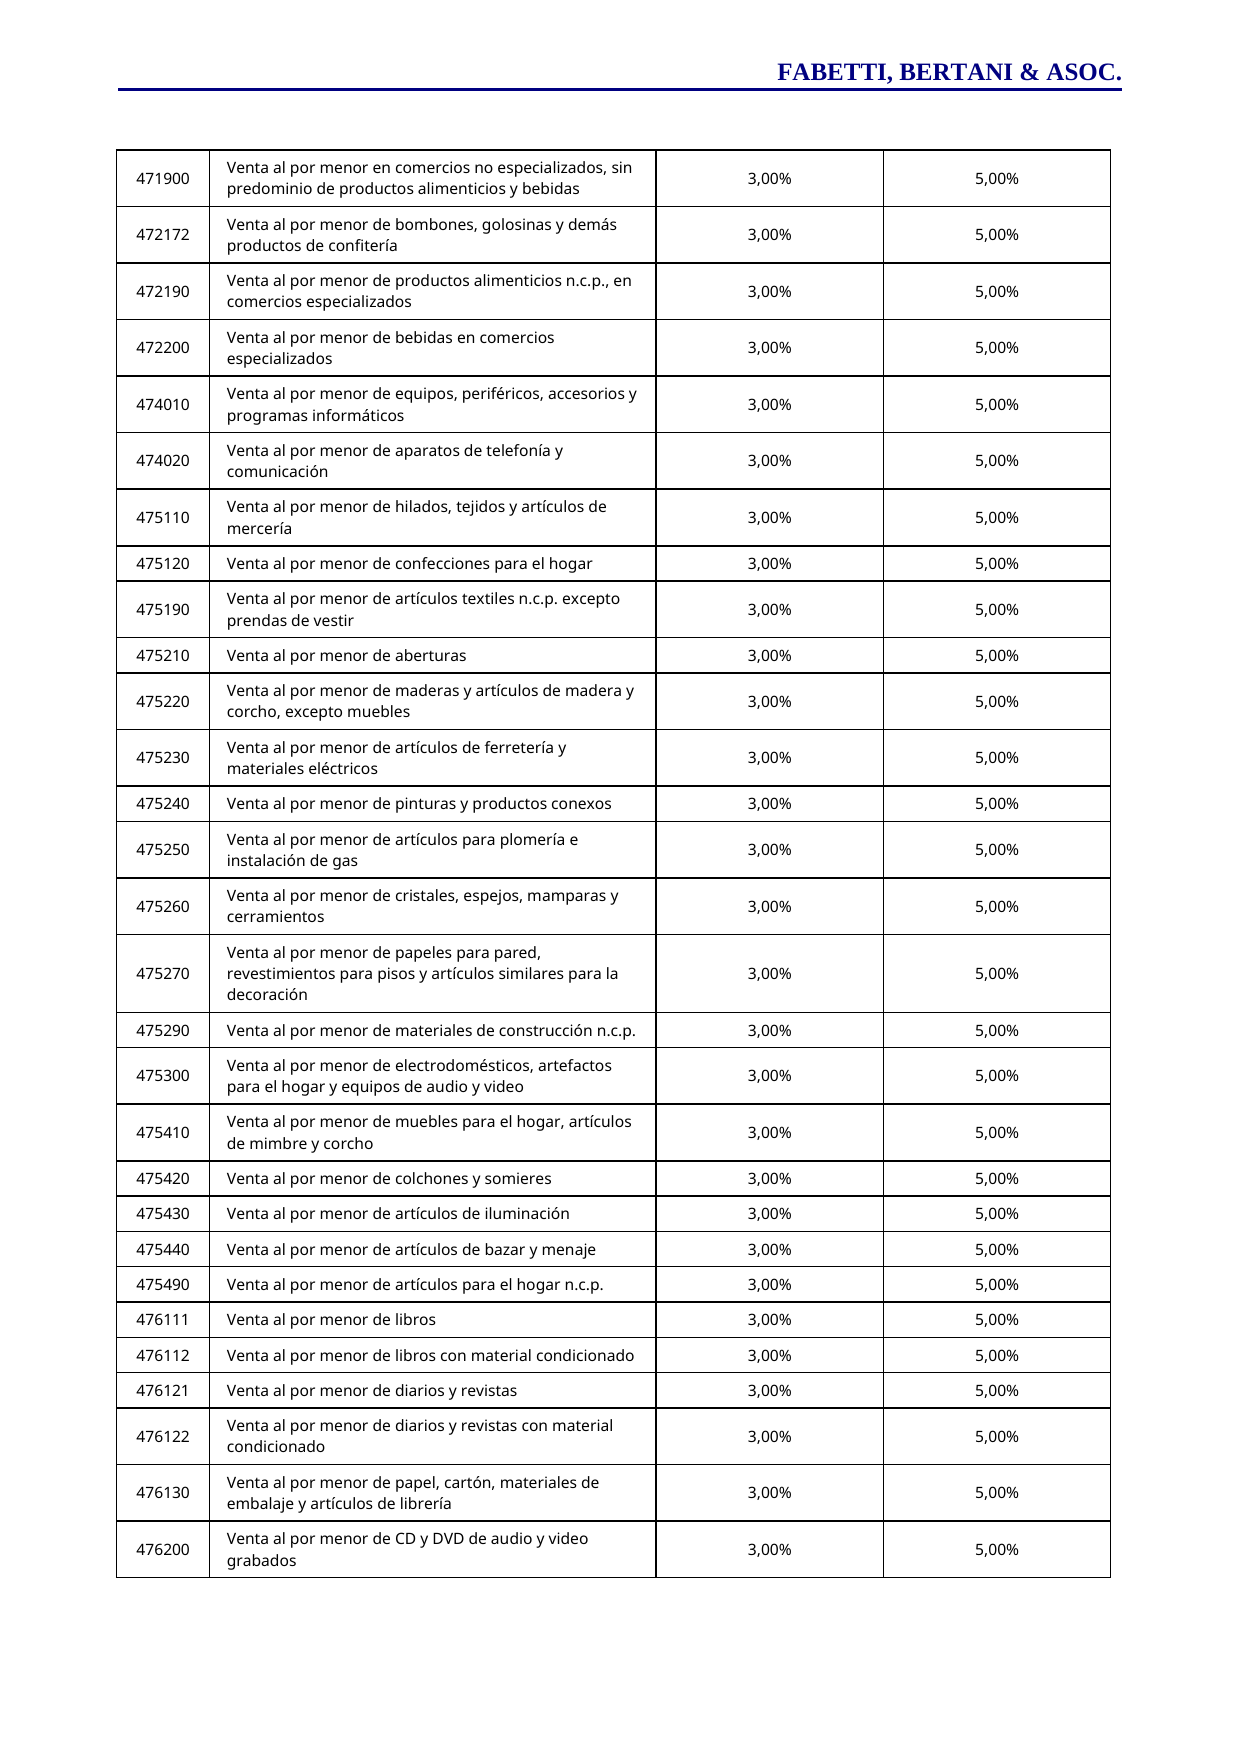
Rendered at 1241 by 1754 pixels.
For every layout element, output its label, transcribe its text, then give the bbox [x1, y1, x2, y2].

table_cell Venta al por menor de artículos para plomería e instalación de gas [210, 822, 655, 877]
table_cell 475440 [117, 1232, 209, 1266]
table_cell 475220 [117, 674, 209, 729]
table_cell 5,00% [884, 1522, 1110, 1577]
table_cell 3,00% [657, 879, 883, 934]
table_cell 5,00% [884, 1267, 1110, 1301]
table_cell 3,00% [657, 730, 883, 785]
table_cell 3,00% [657, 320, 883, 375]
table_cell 5,00% [884, 1465, 1110, 1520]
table_cell 3,00% [657, 787, 883, 821]
table_cell Venta al por menor de papeles para pared, revestimientos para pisos y artículos similares para la decoración [210, 935, 655, 1011]
table_cell 3,00% [657, 490, 883, 545]
table_cell Venta al por menor de artículos para el hogar n.c.p. [210, 1267, 655, 1301]
table_cell 475290 [117, 1013, 209, 1047]
table_cell Venta al por menor de bebidas en comercios especializados [210, 320, 655, 375]
table_cell Venta al por menor de libros con material condicionado [210, 1338, 655, 1372]
table_cell 475410 [117, 1105, 209, 1160]
table_cell 471900 [117, 151, 209, 206]
table_cell 475430 [117, 1197, 209, 1231]
table_cell 3,00% [657, 1303, 883, 1336]
table_cell 476121 [117, 1373, 209, 1407]
table_cell Venta al por menor de artículos de iluminación [210, 1197, 655, 1231]
table_cell 5,00% [884, 547, 1110, 580]
table_cell 5,00% [884, 879, 1110, 934]
table_cell Venta al por menor de diarios y revistas con material condicionado [210, 1409, 655, 1464]
table_cell 5,00% [884, 264, 1110, 319]
table_cell 474010 [117, 377, 209, 432]
table_cell 5,00% [884, 1373, 1110, 1407]
table_cell 5,00% [884, 1338, 1110, 1372]
table_cell 475190 [117, 582, 209, 637]
table_cell 3,00% [657, 207, 883, 262]
table_cell 475300 [117, 1048, 209, 1103]
table_cell 476130 [117, 1465, 209, 1520]
table_cell 3,00% [657, 1409, 883, 1464]
table_cell Venta al por menor de cristales, espejos, mamparas y cerramientos [210, 879, 655, 934]
table_cell Venta al por menor de pinturas y productos conexos [210, 787, 655, 821]
table_cell 5,00% [884, 787, 1110, 821]
table_cell 3,00% [657, 1048, 883, 1103]
table_cell 475120 [117, 547, 209, 580]
table_cell 3,00% [657, 935, 883, 1011]
table_cell 3,00% [657, 264, 883, 319]
table_cell 3,00% [657, 1013, 883, 1047]
table_cell Venta al por menor de papel, cartón, materiales de embalaje y artículos de librería [210, 1465, 655, 1520]
table_cell 475210 [117, 638, 209, 672]
table_cell Venta al por menor de diarios y revistas [210, 1373, 655, 1407]
table_cell 475270 [117, 935, 209, 1011]
table_cell 3,00% [657, 433, 883, 488]
table_cell 3,00% [657, 1465, 883, 1520]
table_cell Venta al por menor de aberturas [210, 638, 655, 672]
table_cell 3,00% [657, 547, 883, 580]
table_cell Venta al por menor de materiales de construcción n.c.p. [210, 1013, 655, 1047]
table_cell 475240 [117, 787, 209, 821]
table_cell 5,00% [884, 1013, 1110, 1047]
table_cell 5,00% [884, 1162, 1110, 1195]
table_cell 5,00% [884, 1105, 1110, 1160]
table_cell Venta al por menor de equipos, periféricos, accesorios y programas informáticos [210, 377, 655, 432]
table_cell 5,00% [884, 207, 1110, 262]
table_cell 5,00% [884, 935, 1110, 1011]
table_cell 5,00% [884, 1197, 1110, 1231]
table_cell 5,00% [884, 674, 1110, 729]
table_cell 476111 [117, 1303, 209, 1336]
table_cell 5,00% [884, 1048, 1110, 1103]
table_cell 5,00% [884, 490, 1110, 545]
table_cell 3,00% [657, 151, 883, 206]
table_cell Venta al por menor de bombones, golosinas y demás productos de confitería [210, 207, 655, 262]
table_cell Venta al por menor de CD y DVD de audio y video grabados [210, 1522, 655, 1577]
table_cell 3,00% [657, 1522, 883, 1577]
table_cell 3,00% [657, 1105, 883, 1160]
table_cell Venta al por menor de electrodomésticos, artefactos para el hogar y equipos de audio y video [210, 1048, 655, 1103]
table_cell Venta al por menor de artículos de bazar y menaje [210, 1232, 655, 1266]
table_cell 476200 [117, 1522, 209, 1577]
table_cell 3,00% [657, 1232, 883, 1266]
table_cell Venta al por menor de hilados, tejidos y artículos de mercería [210, 490, 655, 545]
table_cell 3,00% [657, 1267, 883, 1301]
table_cell 3,00% [657, 638, 883, 672]
table_cell Venta al por menor de aparatos de telefonía y comunicación [210, 433, 655, 488]
table_cell 476112 [117, 1338, 209, 1372]
table_cell Venta al por menor de productos alimenticios n.c.p., en comercios especializados [210, 264, 655, 319]
table_cell 475490 [117, 1267, 209, 1301]
table_cell 3,00% [657, 1338, 883, 1372]
table_cell Venta al por menor de maderas y artículos de madera y corcho, excepto muebles [210, 674, 655, 729]
table_cell 3,00% [657, 582, 883, 637]
table_cell 475110 [117, 490, 209, 545]
table_cell 472190 [117, 264, 209, 319]
table_cell 476122 [117, 1409, 209, 1464]
table_cell Venta al por menor en comercios no especializados, sin predominio de productos alimenticios y bebidas [210, 151, 655, 206]
table_cell 5,00% [884, 638, 1110, 672]
table_cell 475260 [117, 879, 209, 934]
table_cell 475230 [117, 730, 209, 785]
table_cell 5,00% [884, 433, 1110, 488]
table_cell 475250 [117, 822, 209, 877]
table_cell 3,00% [657, 1373, 883, 1407]
table_cell 3,00% [657, 1197, 883, 1231]
table_cell 474020 [117, 433, 209, 488]
table_cell 5,00% [884, 320, 1110, 375]
table_cell 3,00% [657, 377, 883, 432]
table_cell 472172 [117, 207, 209, 262]
table_cell Venta al por menor de colchones y somieres [210, 1162, 655, 1195]
table_cell Venta al por menor de artículos de ferretería y materiales eléctricos [210, 730, 655, 785]
table_cell 5,00% [884, 377, 1110, 432]
table_cell 3,00% [657, 1162, 883, 1195]
table_cell 5,00% [884, 1409, 1110, 1464]
table_cell Venta al por menor de muebles para el hogar, artículos de mimbre y corcho [210, 1105, 655, 1160]
table_cell 472200 [117, 320, 209, 375]
table_cell 5,00% [884, 822, 1110, 877]
table_cell 3,00% [657, 822, 883, 877]
table_cell 475420 [117, 1162, 209, 1195]
table_cell 3,00% [657, 674, 883, 729]
table_cell Venta al por menor de artículos textiles n.c.p. excepto prendas de vestir [210, 582, 655, 637]
table_cell 5,00% [884, 1303, 1110, 1336]
table_cell 5,00% [884, 151, 1110, 206]
table_cell Venta al por menor de libros [210, 1303, 655, 1336]
table_cell 5,00% [884, 730, 1110, 785]
table_cell Venta al por menor de confecciones para el hogar [210, 547, 655, 580]
table_cell 5,00% [884, 1232, 1110, 1266]
table_cell 5,00% [884, 582, 1110, 637]
